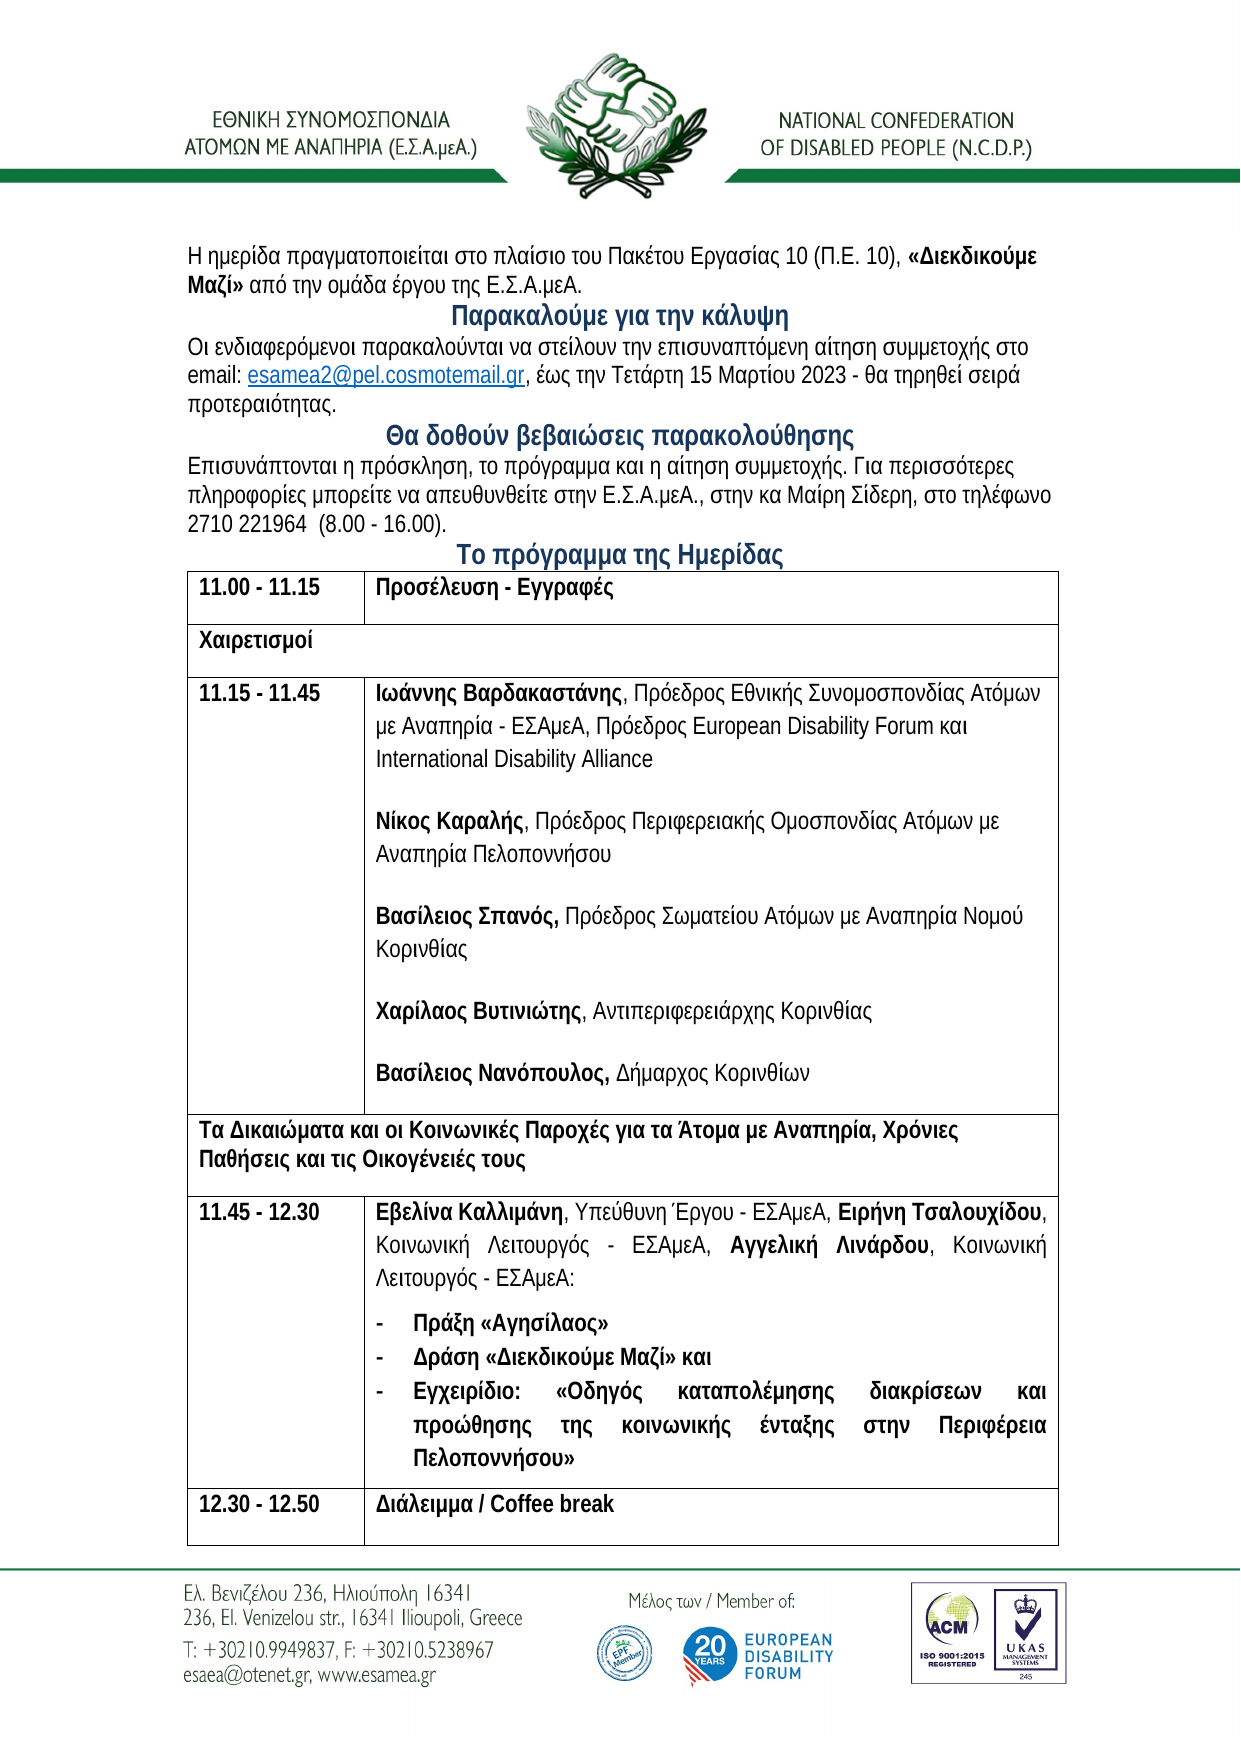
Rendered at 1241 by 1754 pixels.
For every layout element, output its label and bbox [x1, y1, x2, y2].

picture [0, 1556, 1240, 1738]
picture [0, 0, 1240, 237]
